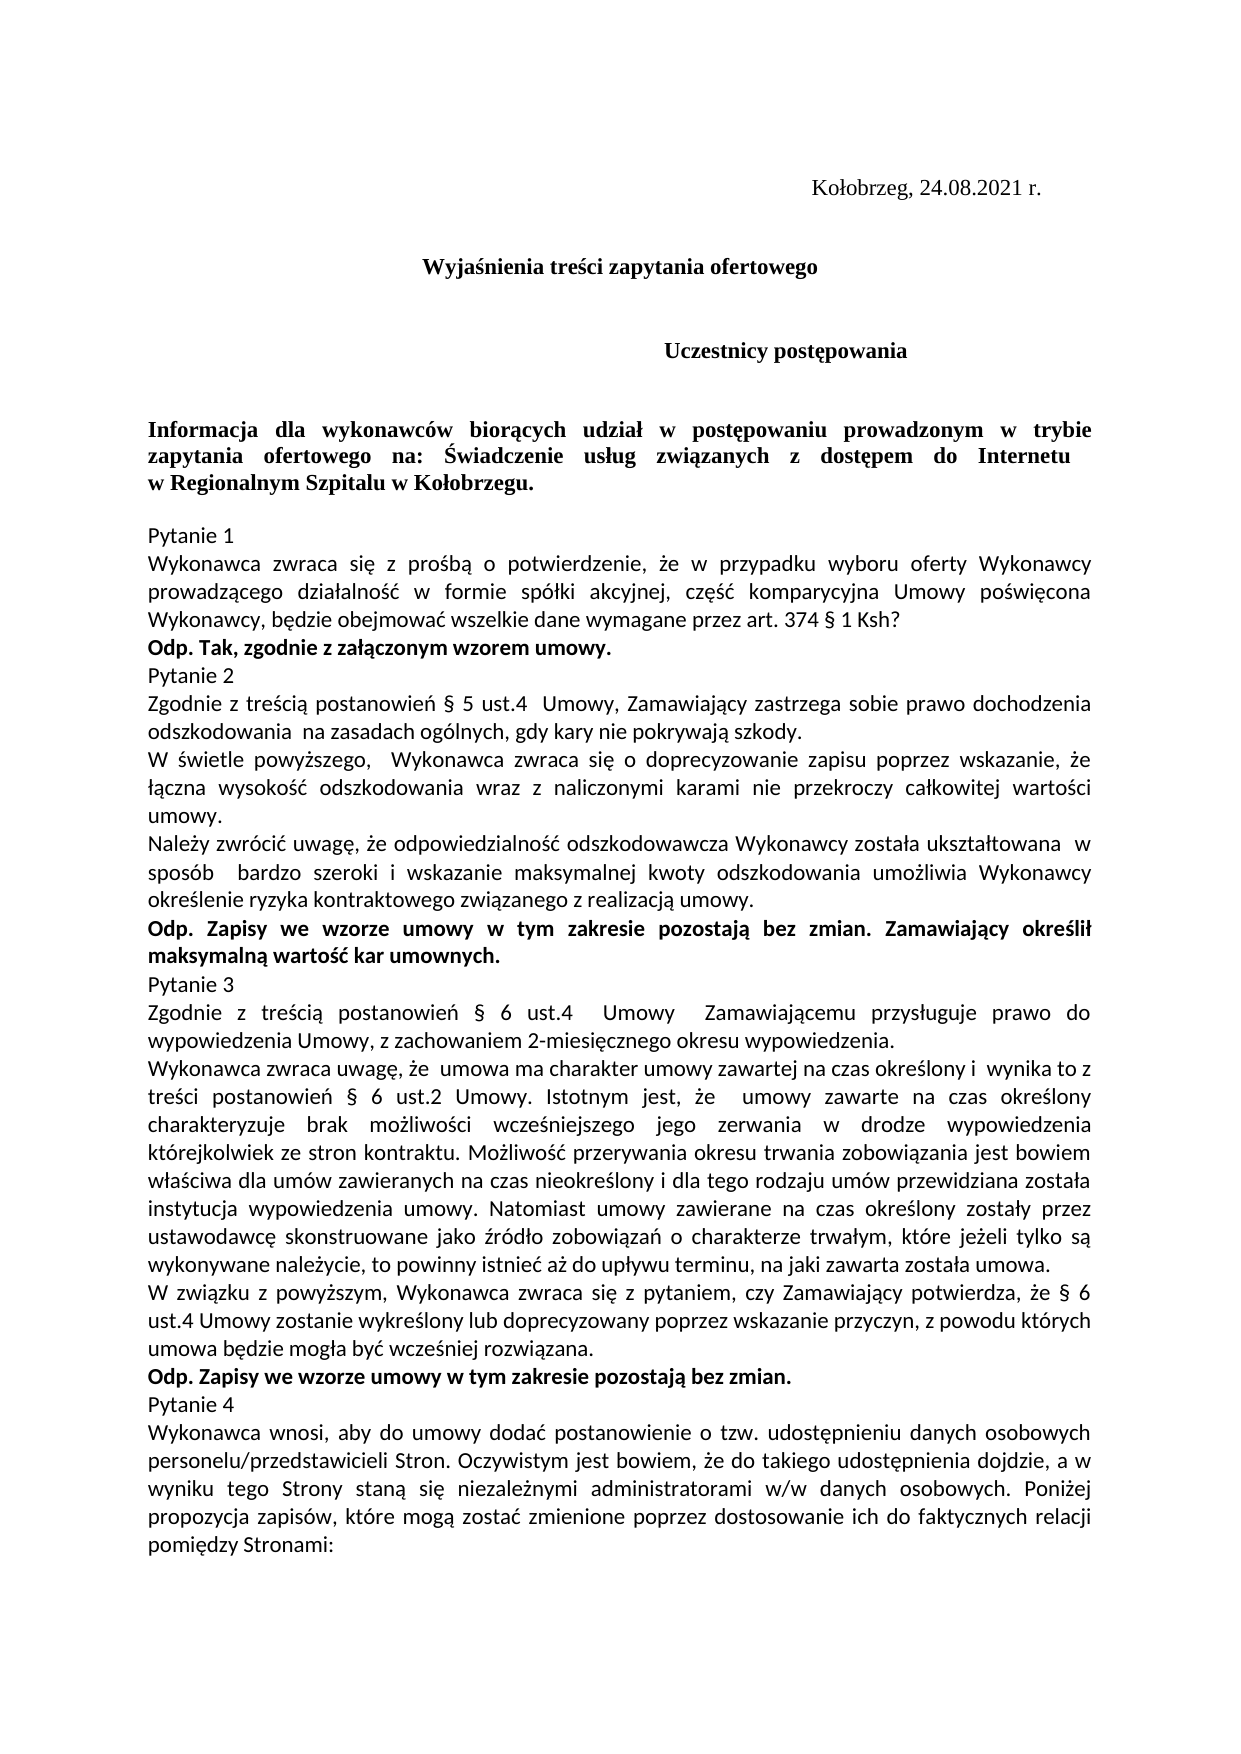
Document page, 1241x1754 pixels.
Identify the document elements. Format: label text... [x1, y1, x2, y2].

text Odp. Zapisy we wzorze umowy w tym zakresie pozostają bez zmian. Zamawiający określił maksymalną wartość kar umownych. [148, 914, 1093, 970]
text Kołobrzeg, 24.08.2021 r. [738, 174, 1093, 200]
text Zgodnie z treścią postanowień § 5 ust.4 Umowy, Zamawiający zastrzega sobie prawo dochodzenia odszkodowania na zasadach ogólnych, gdy kary nie pokrywają szkody. [148, 689, 1093, 746]
text Odp. Tak, zgodnie z załączonym wzorem umowy. [148, 633, 1093, 661]
text Wyjaśnienia treści zapytania ofertowego [148, 253, 1093, 279]
text Pytanie 1 [148, 521, 1093, 549]
text Wykonawca zwraca uwagę, że umowa ma charakter umowy zawartej na czas określony i wynika to z treści postanowień § 6 ust.2 Umowy. Istotnym jest, że umowy zawarte na czas określony charakteryzuje brak możliwości wcześniejszego jego zerwania w drodze wypowiedzenia którejkolwiek ze stron kontraktu. Możliwość przerywania okresu trwania zobowiązania jest bowiem właściwa dla umów zawieranych na czas nieokreślony i dla tego rodzaju umów przewidziana została instytucja wypowiedzenia umowy. Natomiast umowy zawierane na czas określony zostały przez ustawodawcę skonstruowane jako źródło zobowiązań o charakterze trwałym, które jeżeli tylko są wykonywane należycie, to powinny istnieć aż do upływu terminu, na jaki zawarta została umowa. [148, 1054, 1093, 1278]
text Wykonawca wnosi, aby do umowy dodać postanowienie o tzw. udostępnieniu danych osobowych personelu/przedstawicieli Stron. Oczywistym jest bowiem, że do takiego udostępnienia dojdzie, a w wyniku tego Strony staną się niezależnymi administratorami w/w danych osobowych. Poniżej propozycja zapisów, które mogą zostać zmienione poprzez dostosowanie ich do faktycznych relacji pomiędzy Stronami: [148, 1418, 1093, 1558]
text W związku z powyższym, Wykonawca zwraca się z pytaniem, czy Zamawiający potwierdza, że § 6 ust.4 Umowy zostanie wykreślony lub doprecyzowany poprzez wskazanie przyczyn, z powodu których umowa będzie mogła być wcześniej rozwiązana. [148, 1278, 1093, 1362]
text Pytanie 3 [148, 970, 1093, 998]
text Odp. Zapisy we wzorze umowy w tym zakresie pozostają bez zmian. [148, 1362, 1093, 1390]
text Informacja dla wykonawców biorących udział w postępowaniu prowadzonym w trybie zapytania ofertowego na: Świadczenie usług związanych z dostępem do Internetu w Regionalnym Szpitalu w Kołobrzegu. [148, 416, 1093, 495]
text Pytanie 4 [148, 1390, 1093, 1418]
text W świetle powyższego, Wykonawca zwraca się o doprecyzowanie zapisu poprzez wskazanie, że łączna wysokość odszkodowania wraz z naliczonymi karami nie przekroczy całkowitej wartości umowy. [148, 746, 1093, 829]
text Należy zwrócić uwagę, że odpowiedzialność odszkodowawcza Wykonawcy została ukształtowana w sposób bardzo szeroki i wskazanie maksymalnej kwoty odszkodowania umożliwia Wykonawcy określenie ryzyka kontraktowego związanego z realizacją umowy. [148, 829, 1093, 914]
text Uczestnicy postępowania [590, 337, 1093, 363]
text Zgodnie z treścią postanowień § 6 ust.4 Umowy Zamawiającemu przysługuje prawo do wypowiedzenia Umowy, z zachowaniem 2-miesięcznego okresu wypowiedzenia. [148, 998, 1093, 1054]
text Pytanie 2 [148, 661, 1093, 689]
text Wykonawca zwraca się z prośbą o potwierdzenie, że w przypadku wyboru oferty Wykonawcy prowadzącego działalność w formie spółki akcyjnej, część komparycyjna Umowy poświęcona Wykonawcy, będzie obejmować wszelkie dane wymagane przez art. 374 § 1 Ksh? [148, 549, 1093, 633]
